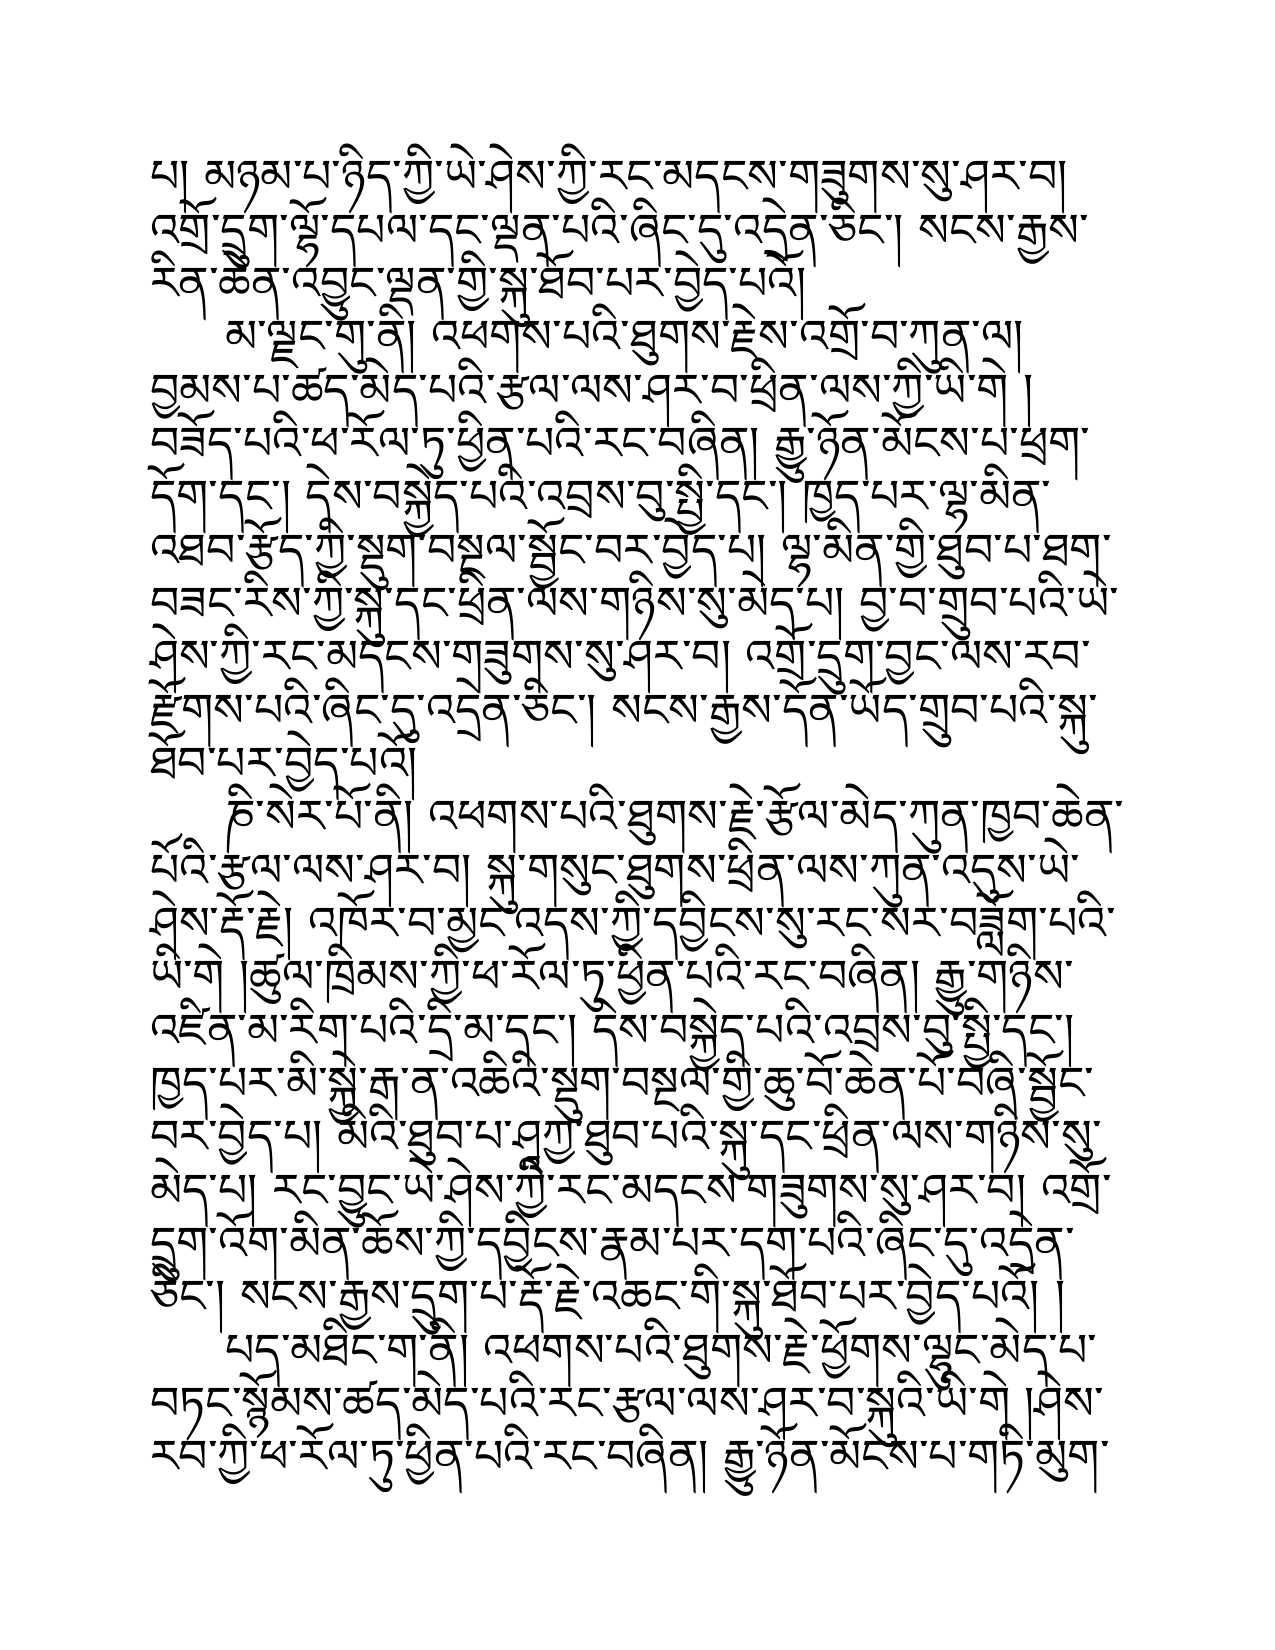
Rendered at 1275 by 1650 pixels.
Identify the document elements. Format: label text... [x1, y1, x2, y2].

text ཎི་སེར་པོ་ནི། འཕགས་པའི་ཐུགས་རྗེ་རྩོལ་མེད་ཀུན་ཁྱབ་ཆེན་པོའི་རྩལ་ལས་ཤར་བ། སྐུ་གསུང་ཐུགས་ཕྲིན་ལས་ཀུན་འདུས་ཡེ་ཤེས་རྡོ་རྗེ། འཁོར་བ་མྱང་འདས་ཀྱི་དབྱིངས་སུ་རང་སར་བཟློག་པའི་ཡི་གེ །ཚུལ་ཁྲིམས་ཀྱི་ཕ་རོལ་ཏུ་ཕྱིན་པའི་རང་བཞིན། རྒྱུ་གཉིས་འཛིན་མ་རིག་པའི་དྲི་མ་དང༌། དེས་བསྐྱེད་པའི་འབྲས་བུ་སྤྱི་དང༌། ཁྱད་པར་མི་སྐྱེ་རྒ་ན་འཆིའི་སྡུག་བསྔལ་གྱི་ཆུ་བོ་ཆེན་པོ་བཞི་སྦྱོང་བར་བྱེད་པ། མིའི་ཐུབ་པ་ཤཱཀྱ་ཐུབ་པའི་སྐུ་དང་ཕྲིན་ལས་གཉིས་སུ་མེད་པ། རང་བྱུང་ཡེ་ཤེས་ཀྱི་རང་མདངས་གཟུགས་སུ་ཤར་བ། འགྲོ་དྲུག་འོག་མིན་ཆོས་ཀྱི་དབྱིངས་རྣམ་པར་དག་པའི་ཞིང་དུ་འདྲེན་ཅིང༌། སངས་རྒྱས་དྲུག་པ་རྡོ་རྗེ་འཆང་གི་སྐུ་ཐོབ་པར་བྱེད་པའོ། ། [150, 790, 1125, 1323]
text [150, 150, 1125, 310]
text མ་ལྗང་གུ་ནི། འཕགས་པའི་ཐུགས་རྗེས་འགྲོ་བ་ཀུན་ལ། བྱམས་པ་ཚད་མེད་པའི་རྩལ་ལས་ཤར་བ་ཕྲིན་ལས་ཀྱི་ཡི་གེ །བཟོད་པའི་ཕ་རོལ་ཏུ་ཕྱིན་པའི་རང་བཞིན། རྒྱུ་ཉོན་མོངས་པ་ཕྲག་དོག་དང༌། དེས་བསྐྱེད་པའི་འབྲས་བུ་སྤྱི་དང༌། ཁྱད་པར་ལྷ་མིན་འཐབ་རྩོད་ཀྱི་སྡུག་བསྔལ་སྦྱོང་བར་བྱེད་པ། ལྷ་མིན་གྱི་ཐུབ་པ་ཐག་བཟང་རིས་ཀྱི་སྐུ་དང་ཕྲིན་ལས་གཉིས་སུ་མེད་པ། བྱ་བ་གྲུབ་པའི་ཡེ་ཤེས་ཀྱི་རང་མདངས་གཟུགས་སུ་ཤར་བ། འགྲོ་དྲུག་བྱང་ལས་རབ་རྫོགས་པའི་ཞིང་དུ་འདྲེན་ཅིང༌། སངས་རྒྱས་དོན་ཡོད་གྲུབ་པའི་སྐུ་ཐོབ་པར་བྱེད་པའོ། [150, 310, 1125, 790]
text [150, 1323, 1125, 1483]
